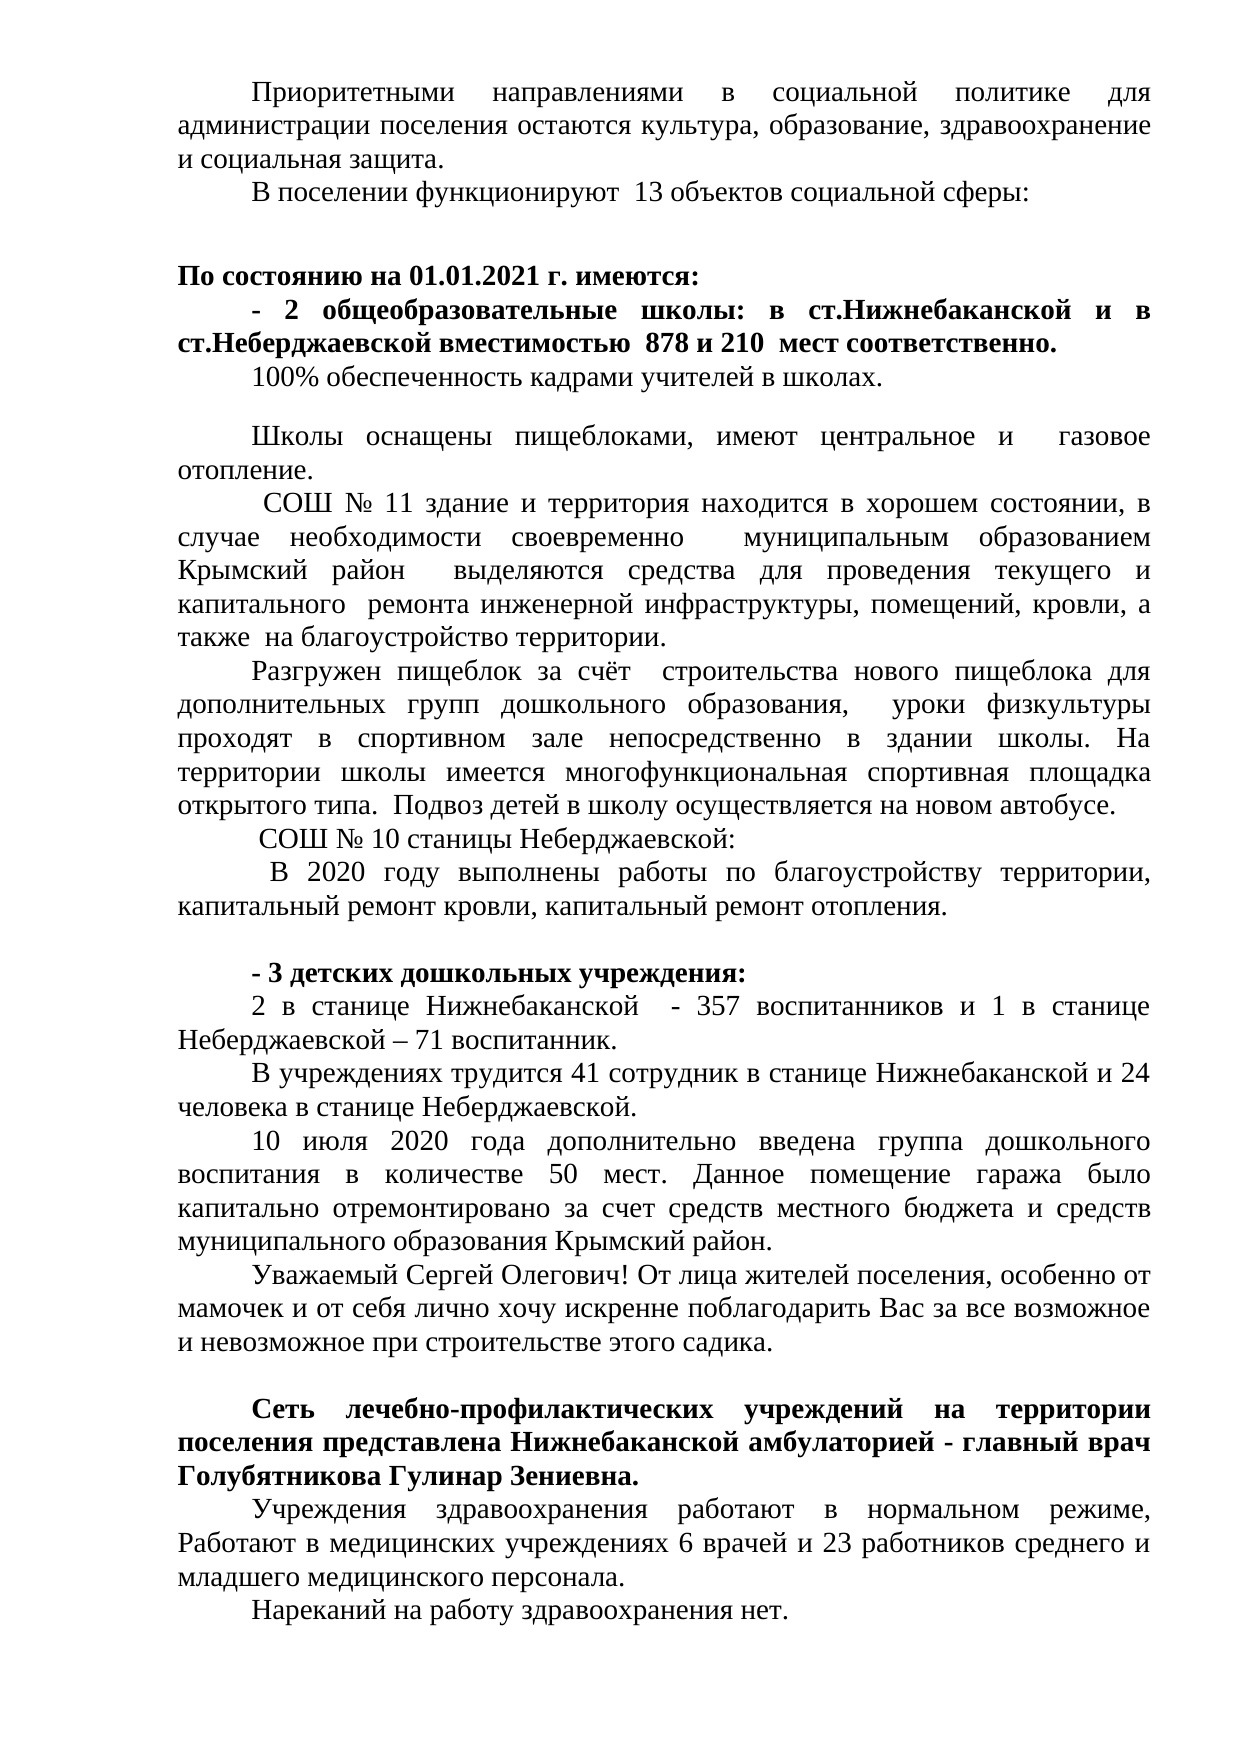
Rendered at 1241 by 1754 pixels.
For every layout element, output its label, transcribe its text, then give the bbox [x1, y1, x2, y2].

text 2 в станице Нижнебаканской - 357 воспитанников и 1 в станице Неберджаевской – 71 воспитанник. [177, 988, 1152, 1056]
text - 3 детских дошкольных учреждения: [177, 955, 1152, 988]
text Сеть лечебно-профилактических учреждений на территории поселения представлена Нижнебаканской амбулаторией - главный врач Голубятникова Гулинар Зениевна. [177, 1391, 1152, 1492]
text - 2 общеобразовательные школы: в ст.Нижнебаканской и в ст.Неберджаевской вместимостью 878 и 210 мест соответственно. [177, 292, 1152, 359]
text По состоянию на 01.01.2021 г. имеются: [177, 258, 1152, 292]
text СОШ № 11 здание и территория находится в хорошем состоянии, в случае необходимости своевременно муниципальным образованием Крымский район выделяются средства для проведения текущего и капитального ремонта инженерной инфраструктуры, помещений, кровли, а также на благоустройство территории. [177, 485, 1152, 653]
text СОШ № 10 станицы Неберджаевской: [177, 821, 1152, 854]
text 100% обеспеченность кадрами учителей в школах. [177, 359, 1152, 392]
text В 2020 году выполнены работы по благоустройству территории, капитальный ремонт кровли, капитальный ремонт отопления. [177, 854, 1152, 921]
text Разгружен пищеблок за счёт строительства нового пищеблока для дополнительных групп дошкольного образования, уроки физкультуры проходят в спортивном зале непосредственно в здании школы. На территории школы имеется многофункциональная спортивная площадка открытого типа. Подвоз детей в школу осуществляется на новом автобусе. [177, 653, 1152, 821]
text В учреждениях трудится 41 сотрудник в станице Нижнебаканской и 24 человека в станице Неберджаевской. [177, 1056, 1152, 1123]
text Уважаемый Сергей Олегович! От лица жителей поселения, особенно от мамочек и от себя лично хочу искренне поблагодарить Вас за все возможное и невозможное при строительстве этого садика. [177, 1257, 1152, 1357]
text 10 июля 2020 года дополнительно введена группа дошкольного воспитания в количестве 50 мест. Данное помещение гаража было капитально отремонтировано за счет средств местного бюджета и средств муниципального образования Крымский район. [177, 1123, 1152, 1257]
text Учреждения здравоохранения работают в нормальном режиме, Работают в медицинских учреждениях 6 врачей и 23 работников среднего и младшего медицинского персонала. [177, 1492, 1152, 1592]
text Приоритетными направлениями в социальной политике для администрации поселения остаются культура, образование, здравоохранение и социальная защита. [177, 74, 1152, 174]
text Нареканий на работу здравоохранения нет. [177, 1592, 1152, 1626]
text В поселении функционируют 13 объектов социальной сферы: [177, 174, 1152, 208]
text Школы оснащены пищеблоками, имеют центральное и газовое отопление. [177, 418, 1152, 485]
